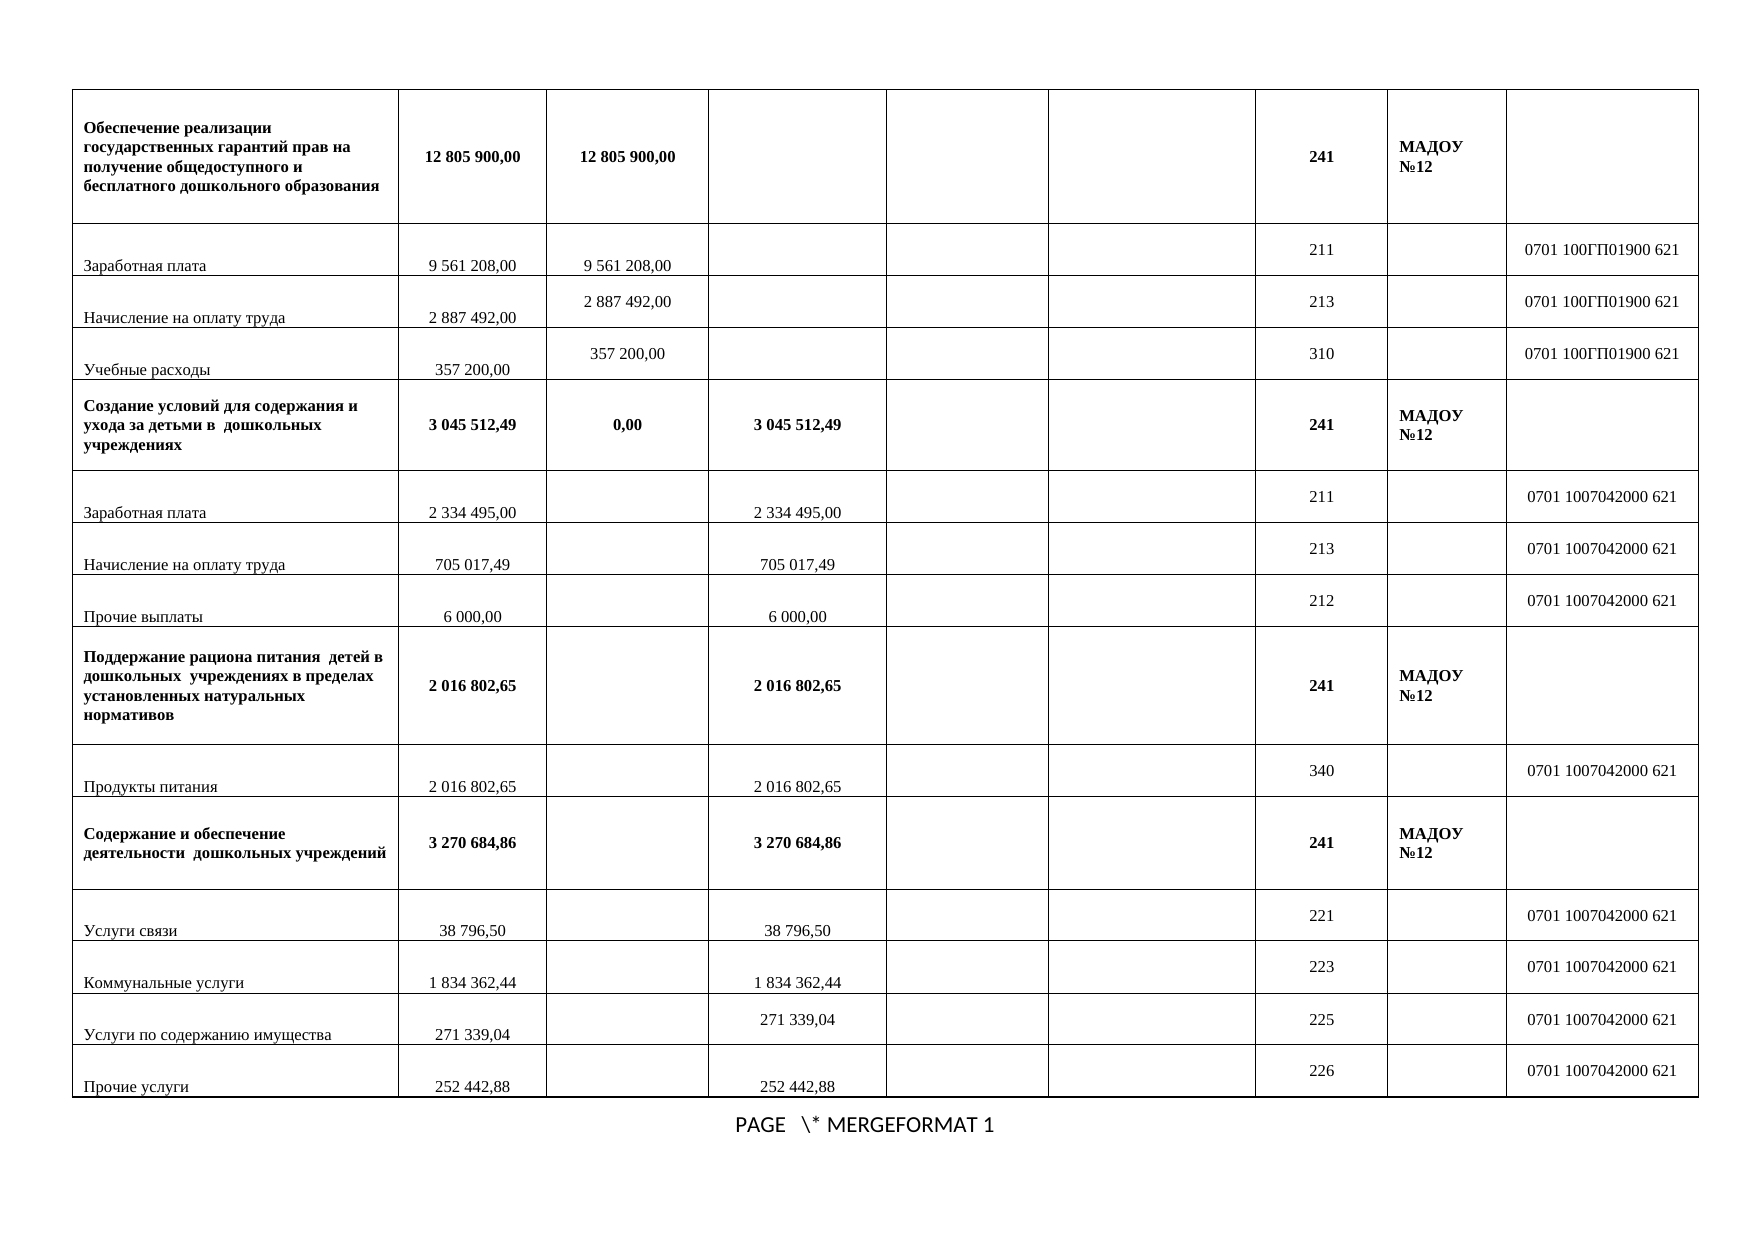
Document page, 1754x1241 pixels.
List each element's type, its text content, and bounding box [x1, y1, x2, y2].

table_cell 38 796,50 [709, 890, 886, 940]
table_cell 241 [1256, 797, 1387, 888]
table_cell [1507, 90, 1698, 223]
table_cell 213 [1256, 276, 1387, 327]
table_cell 2 887 492,00 [547, 276, 708, 327]
table_cell Прочие услуги [73, 1045, 398, 1096]
table_cell [1049, 797, 1255, 888]
table_cell Прочие выплаты [73, 575, 398, 626]
table_cell [1049, 627, 1255, 744]
table_cell 241 [1256, 380, 1387, 469]
table_cell [1049, 380, 1255, 469]
table_cell 9 561 208,00 [547, 224, 708, 275]
table_cell [547, 523, 708, 573]
table_cell 225 [1256, 994, 1387, 1044]
table_cell [887, 745, 1048, 796]
table_cell 38 796,50 [399, 890, 546, 940]
table_cell 0701 1007042000 621 [1507, 471, 1698, 522]
table_cell 226 [1256, 1045, 1387, 1096]
table_cell МАДОУ №12 [1388, 627, 1506, 744]
table_cell [1507, 627, 1698, 744]
table_cell Содержание и обеспечение деятельности дошкольных учреждений [73, 797, 398, 888]
table_cell Заработная плата [73, 224, 398, 275]
table_cell [547, 994, 708, 1044]
table_cell Учебные расходы [73, 328, 398, 379]
table_cell 357 200,00 [547, 328, 708, 379]
table_cell [887, 224, 1048, 275]
table_cell 211 [1256, 224, 1387, 275]
table_cell 212 [1256, 575, 1387, 626]
table_cell Поддержание рациона питания детей в дошкольных учреждениях в пределах установленных натуральных нормативов [73, 627, 398, 744]
table_cell 6 000,00 [399, 575, 546, 626]
table_cell 2 887 492,00 [399, 276, 546, 327]
table_cell Заработная плата [73, 471, 398, 522]
table_cell [1049, 994, 1255, 1044]
table_cell [887, 575, 1048, 626]
table_cell 223 [1256, 941, 1387, 992]
table_cell 340 [1256, 745, 1387, 796]
table_cell [1049, 745, 1255, 796]
table_cell [1388, 471, 1506, 522]
table_cell 0701 1007042000 621 [1507, 994, 1698, 1044]
table_cell 12 805 900,00 [399, 90, 546, 223]
table_cell МАДОУ №12 [1388, 90, 1506, 223]
table_cell [887, 90, 1048, 223]
table_cell МАДОУ №12 [1388, 380, 1506, 469]
table_cell [887, 276, 1048, 327]
table_cell [1388, 994, 1506, 1044]
table_cell 2 016 802,65 [399, 745, 546, 796]
table_cell 9 561 208,00 [399, 224, 546, 275]
table_cell 252 442,88 [709, 1045, 886, 1096]
table_cell 0701 100ГП01900 621 [1507, 276, 1698, 327]
table_cell 271 339,04 [709, 994, 886, 1044]
table_cell [1049, 890, 1255, 940]
table_cell [1388, 328, 1506, 379]
table_cell 2 016 802,65 [399, 627, 546, 744]
table_cell 0701 1007042000 621 [1507, 1045, 1698, 1096]
table_cell 357 200,00 [399, 328, 546, 379]
table_cell [547, 471, 708, 522]
table_cell 221 [1256, 890, 1387, 940]
table_cell [887, 380, 1048, 469]
table_cell [887, 523, 1048, 573]
table_cell 2 016 802,65 [709, 745, 886, 796]
table_cell [1388, 745, 1506, 796]
table_cell 213 [1256, 523, 1387, 573]
table_cell [1049, 328, 1255, 379]
table_cell МАДОУ №12 [1388, 797, 1506, 888]
table_cell [547, 797, 708, 888]
table_cell 241 [1256, 627, 1387, 744]
table_cell 2 334 495,00 [709, 471, 886, 522]
table_cell [1049, 941, 1255, 992]
table_cell [1049, 224, 1255, 275]
table_cell [887, 627, 1048, 744]
table_cell [887, 890, 1048, 940]
table_cell [1049, 575, 1255, 626]
table_cell 0701 1007042000 621 [1507, 523, 1698, 573]
table_cell Обеспечение реализации государственных гарантий прав на получение общедоступного и бесплатного дошкольного образования [73, 90, 398, 223]
table_cell [1049, 523, 1255, 573]
table_cell 3 045 512,49 [399, 380, 546, 469]
table_cell 211 [1256, 471, 1387, 522]
table_cell 0701 100ГП01900 621 [1507, 328, 1698, 379]
table_cell [547, 890, 708, 940]
table_cell 1 834 362,44 [709, 941, 886, 992]
table_cell [1388, 224, 1506, 275]
table_cell [709, 224, 886, 275]
table_cell 2 334 495,00 [399, 471, 546, 522]
table_cell Продукты питания [73, 745, 398, 796]
table_cell [1049, 276, 1255, 327]
table_cell [887, 1045, 1048, 1096]
table_cell 2 016 802,65 [709, 627, 886, 744]
table_cell Услуги по содержанию имущества [73, 994, 398, 1044]
table_cell 6 000,00 [709, 575, 886, 626]
table_cell Начисление на оплату труда [73, 523, 398, 573]
table_cell [1049, 471, 1255, 522]
table_cell [709, 328, 886, 379]
table_cell 705 017,49 [709, 523, 886, 573]
table_cell 3 045 512,49 [709, 380, 886, 469]
table_cell [1507, 797, 1698, 888]
table_cell [1388, 575, 1506, 626]
table_cell 252 442,88 [399, 1045, 546, 1096]
table_cell 0701 1007042000 621 [1507, 575, 1698, 626]
table_cell [709, 90, 886, 223]
table_cell [547, 1045, 708, 1096]
table_cell [1388, 523, 1506, 573]
table_cell 241 [1256, 90, 1387, 223]
table_cell [1388, 941, 1506, 992]
table_cell 12 805 900,00 [547, 90, 708, 223]
table_cell 1 834 362,44 [399, 941, 546, 992]
table_cell [709, 276, 886, 327]
table_cell 0,00 [547, 380, 708, 469]
table_cell [887, 797, 1048, 888]
table_cell [547, 575, 708, 626]
table_cell [1049, 90, 1255, 223]
table_cell [1388, 890, 1506, 940]
table_cell 0701 100ГП01900 621 [1507, 224, 1698, 275]
table_cell [1507, 380, 1698, 469]
table_cell Создание условий для содержания и ухода за детьми в дошкольных учреждениях [73, 380, 398, 469]
table_cell 0701 1007042000 621 [1507, 890, 1698, 940]
table_cell [1388, 276, 1506, 327]
table_cell 705 017,49 [399, 523, 546, 573]
table_cell Начисление на оплату труда [73, 276, 398, 327]
table_cell 0701 1007042000 621 [1507, 745, 1698, 796]
table_cell 3 270 684,86 [399, 797, 546, 888]
table_cell [1388, 1045, 1506, 1096]
table_cell 310 [1256, 328, 1387, 379]
table_cell Услуги связи [73, 890, 398, 940]
table_cell [887, 994, 1048, 1044]
table_cell 271 339,04 [399, 994, 546, 1044]
table_cell Коммунальные услуги [73, 941, 398, 992]
table_cell [547, 627, 708, 744]
table_cell [547, 941, 708, 992]
table_cell [1049, 1045, 1255, 1096]
table_cell [887, 941, 1048, 992]
table_cell [547, 745, 708, 796]
table_cell [887, 471, 1048, 522]
table_cell 3 270 684,86 [709, 797, 886, 888]
table_cell 0701 1007042000 621 [1507, 941, 1698, 992]
table_cell [887, 328, 1048, 379]
